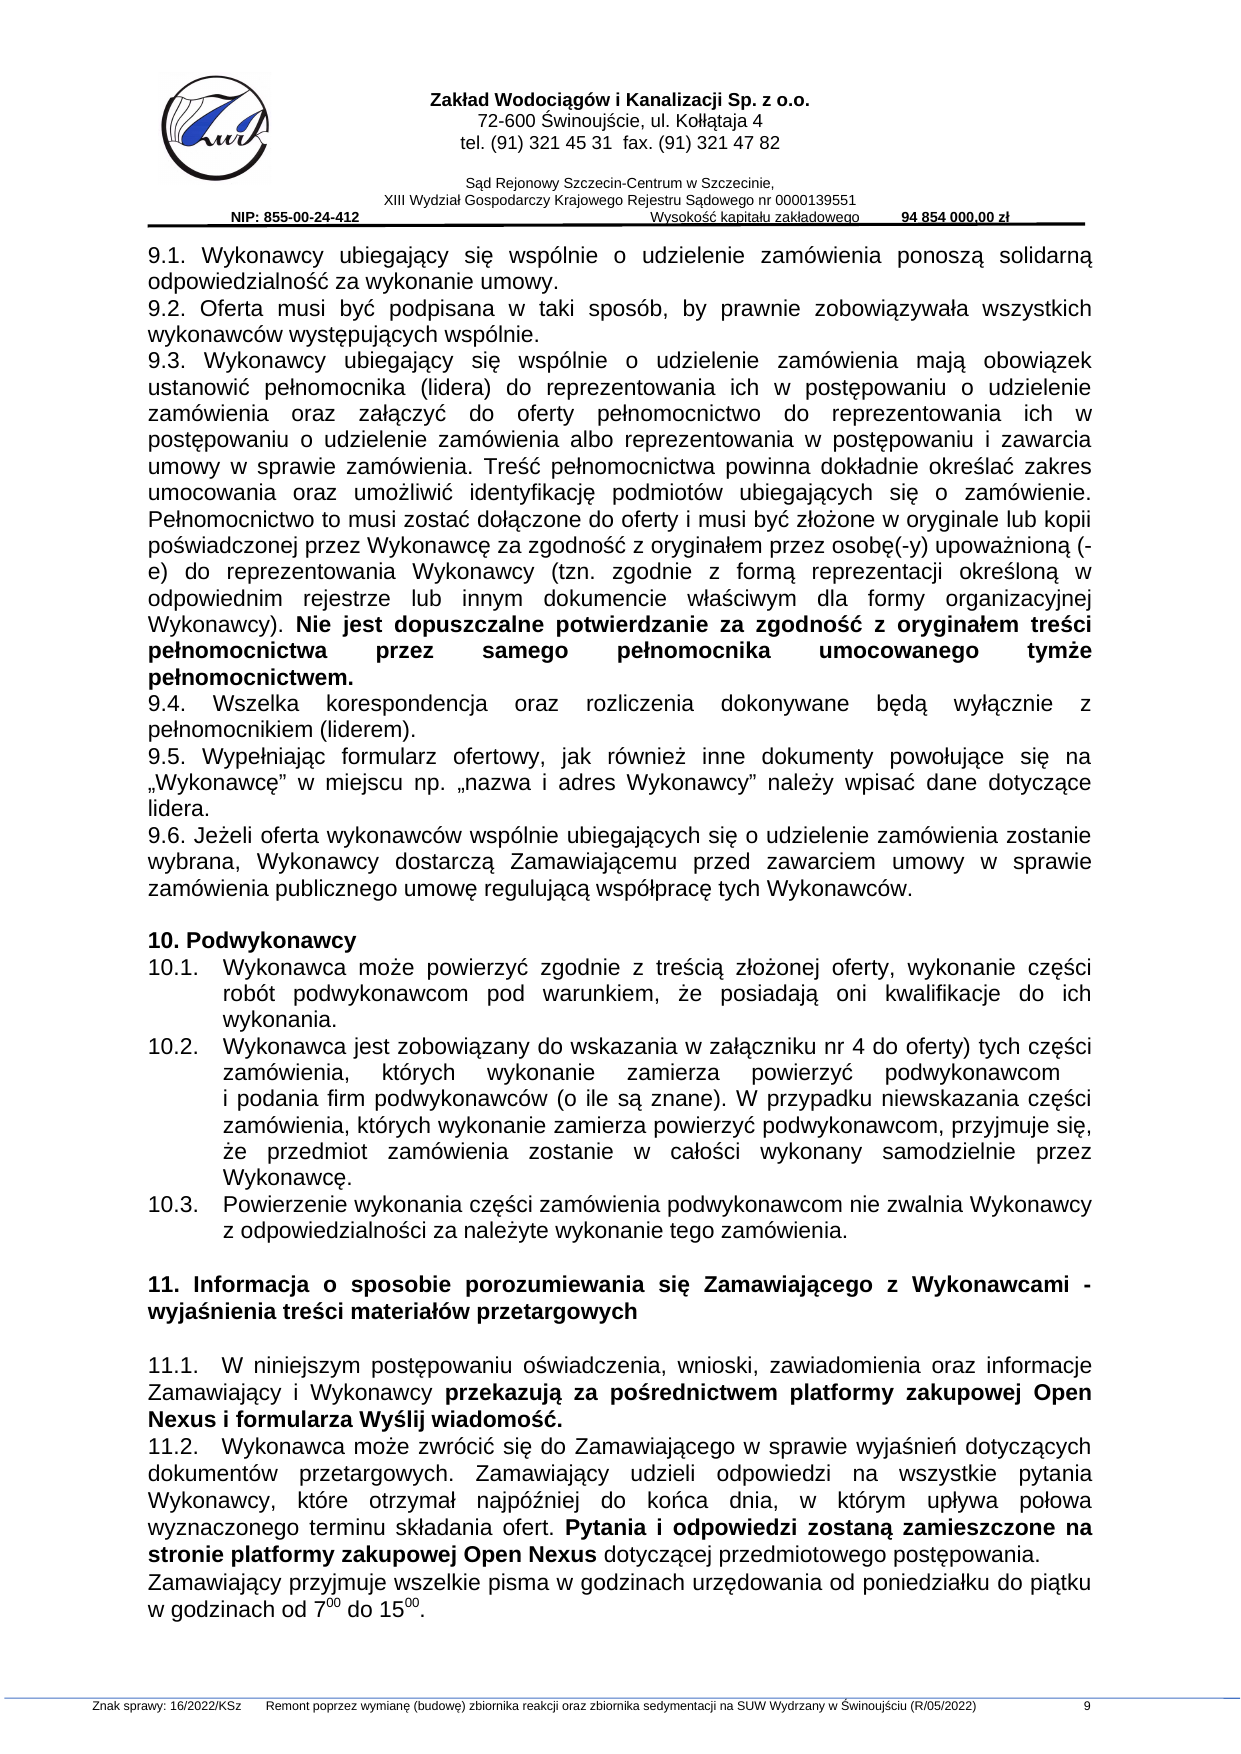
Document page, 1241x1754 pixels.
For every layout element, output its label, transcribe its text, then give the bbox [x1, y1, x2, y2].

text 9.4. Wszelka korespondencja oraz rozliczenia dokonywane będą wyłącznie z pełnomocnikiem (liderem). [148, 690, 1092, 743]
text 9.6. Jeżeli oferta wykonawców wspólnie ubiegających się o udzielenie zamówienia zostanie wybrana, Wykonawcy dostarczą Zamawiającemu przed zawarciem umowy w sprawie zamówienia publicznego umowę regulującą współpracę tych Wykonawców. [148, 822, 1092, 901]
list Zamawiający przyjmuje wszelkie pisma w godzinach urzędowania od poniedziałku do piątku w godzinach od 700 do 1500. [148, 1568, 1092, 1622]
list Wykonawca może zwrócić się do Zamawiającego w sprawie wyjaśnień dotyczących dokumentów przetargowych. Zamawiający udzieli odpowiedzi na wszystkie pytania Wykonawcy, które otrzymał najpóźniej do końca dnia, w którym upływa połowa wyznaczonego terminu składania ofert. Pytania i odpowiedzi zostaną zamieszczone na stronie platformy zakupowej Open Nexus dotyczącej przedmiotowego postępowania. [148, 1432, 1092, 1568]
list W niniejszym postępowaniu oświadczenia, wnioski, zawiadomienia oraz informacje Zamawiający i Wykonawcy przekazują za pośrednictwem platformy zakupowej Open Nexus i formularza Wyślij wiadomość. [148, 1351, 1092, 1432]
text 10. Podwykonawcy [148, 927, 1092, 953]
list Powierzenie wykonania części zamówienia podwykonawcom nie zwalnia Wykonawcy z odpowiedzialności za należyte wykonanie tego zamówienia. [148, 1191, 1092, 1243]
list Wykonawca może powierzyć zgodnie z treścią złożonej oferty, wykonanie części robót podwykonawcom pod warunkiem, że posiadają oni kwalifikacje do ich wykonania. [148, 953, 1092, 1033]
text 11. Informacja o sposobie porozumiewania się Zamawiającego z Wykonawcami - wyjaśnienia treści materiałów przetargowych [148, 1270, 1092, 1324]
text 9.1. Wykonawcy ubiegający się wspólnie o udzielenie zamówienia ponoszą solidarną odpowiedzialność za wykonanie umowy. [148, 242, 1092, 295]
list Wykonawca jest zobowiązany do wskazania w załączniku nr 4 do oferty) tych części zamówienia, których wykonanie zamierza powierzyć podwykonawcom i podania firm podwykonawców (o ile są znane). W przypadku niewskazania części zamówienia, których wykonanie zamierza powierzyć podwykonawcom, przyjmuje się, że przedmiot zamówienia zostanie w całości wykonany samodzielnie przez Wykonawcę. [148, 1033, 1092, 1191]
text 9.5. Wypełniając formularz ofertowy, jak również inne dokumenty powołujące się na „Wykonawcę” w miejscu np. „nazwa i adres Wykonawcy” należy wpisać dane dotyczące lidera. [148, 743, 1092, 822]
text 9.3. Wykonawcy ubiegający się wspólnie o udzielenie zamówienia mają obowiązek ustanowić pełnomocnika (lidera) do reprezentowania ich w postępowaniu o udzielenie zamówienia oraz załączyć do oferty pełnomocnictwo do reprezentowania ich w postępowaniu o udzielenie zamówienia albo reprezentowania w postępowaniu i zawarcia umowy w sprawie zamówienia. Treść pełnomocnictwa powinna dokładnie określać zakres umocowania oraz umożliwić identyfikację podmiotów ubiegających się o zamówienie. Pełnomocnictwo to musi zostać dołączone do oferty i musi być złożone w oryginale lub kopii poświadczonej przez Wykonawcę za zgodność z oryginałem przez osobę(-y) upoważnioną (-e) do reprezentowania Wykonawcy (tzn. zgodnie z formą reprezentacji określoną w odpowiednim rejestrze lub innym dokumencie właściwym dla formy organizacyjnej Wykonawcy). Nie jest dopuszczalne potwierdzanie za zgodność z oryginałem treści pełnomocnictwa przez samego pełnomocnika umocowanego tymże pełnomocnictwem. [148, 347, 1092, 690]
picture [158, 72, 272, 185]
text 9.2. Oferta musi być podpisana w taki sposób, by prawnie zobowiązywała wszystkich wykonawców występujących wspólnie. [148, 295, 1092, 347]
